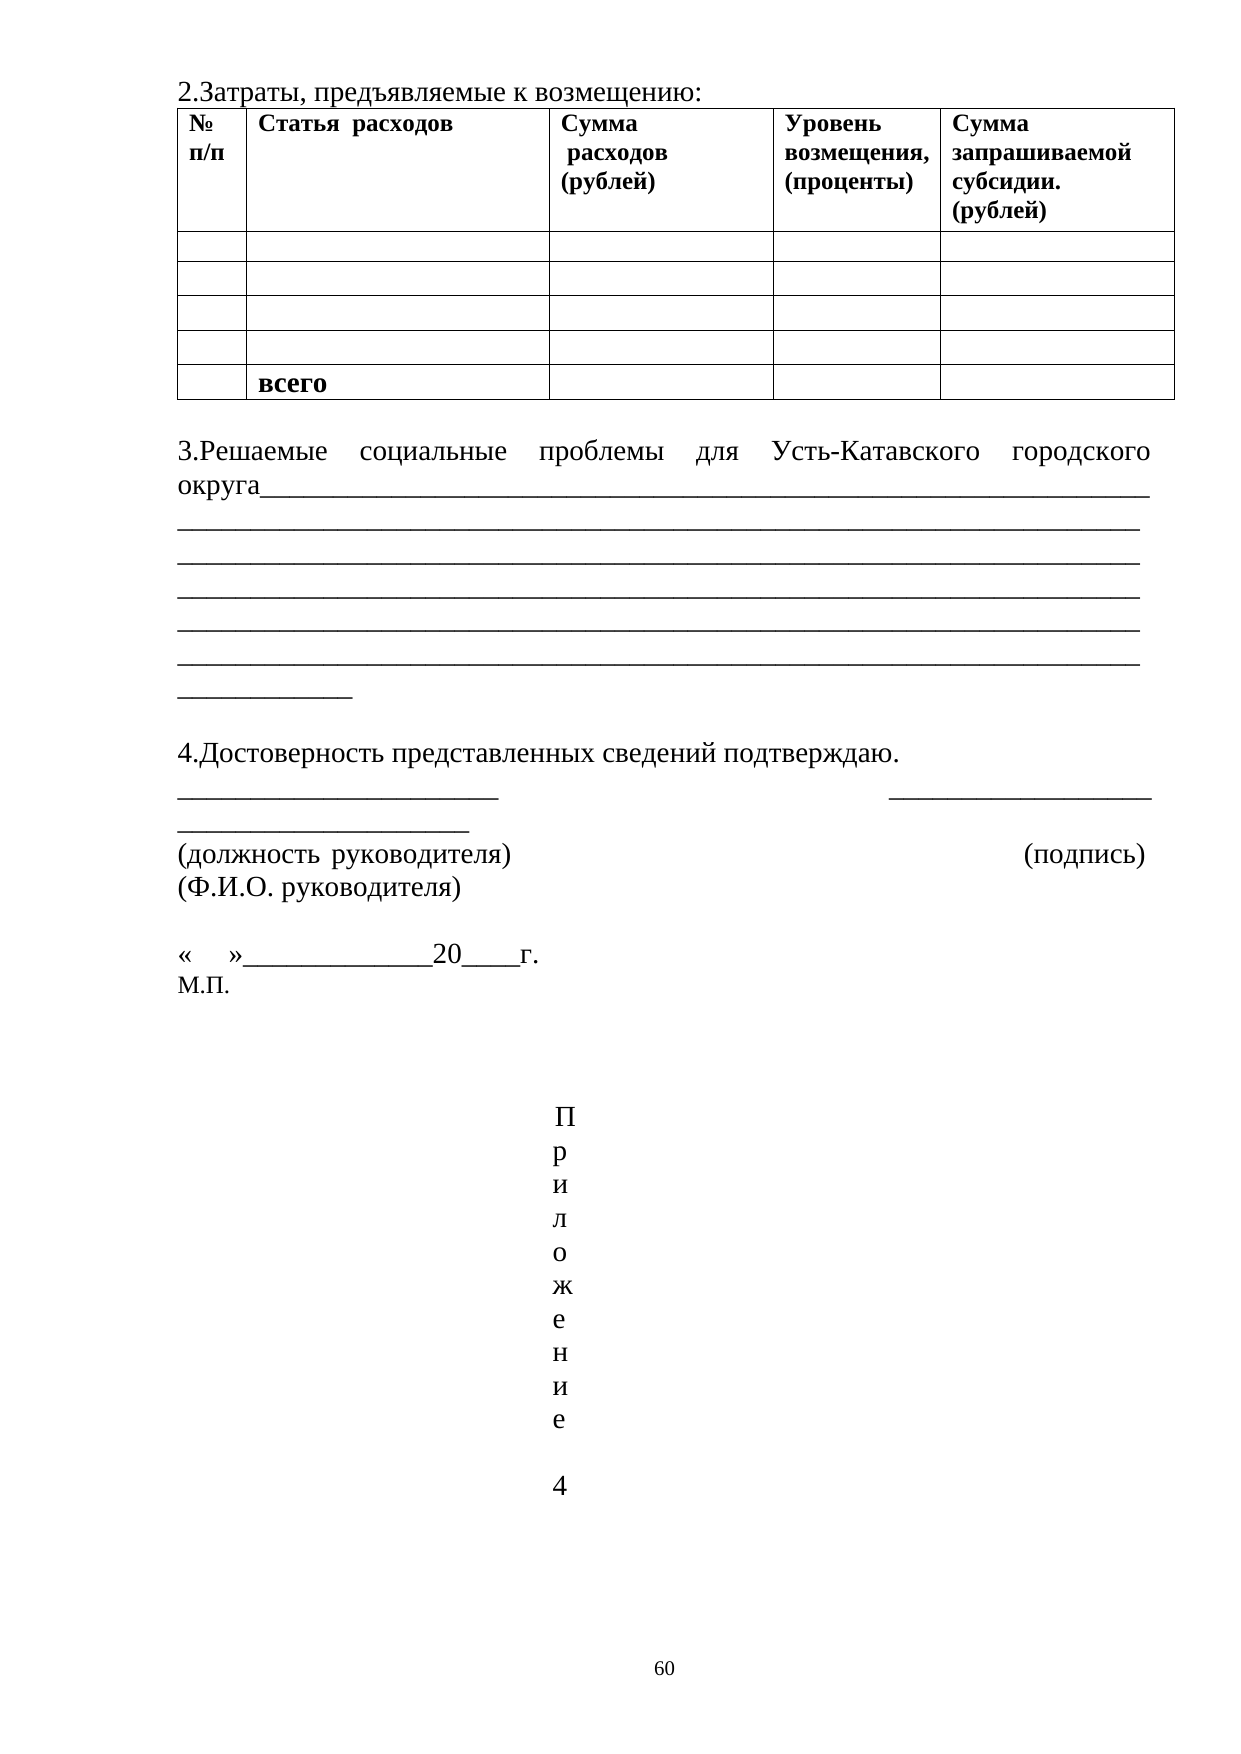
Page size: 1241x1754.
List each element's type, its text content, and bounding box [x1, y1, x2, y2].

text 2.Затраты, предъявляемые к возмещению: [177, 74, 1152, 107]
table_cell [774, 262, 940, 295]
text М.П. [177, 970, 1152, 999]
table_cell [247, 296, 549, 330]
table_cell [178, 232, 246, 261]
text (должность руководителя) (подпись) (Ф.И.О. руководителя) [177, 836, 1152, 903]
text ______________________ __________________ ____________________ [177, 769, 1152, 836]
table_cell [247, 262, 549, 295]
text 3.Решаемые социальные проблемы для Усть-Катавского городского округа___________________________________________________________________________________________________________________________________________________________________________________________________________________________________________________________________________________________________________________________________________________________________________________________________________________ [177, 433, 1152, 702]
table_header Статья расходов [247, 109, 549, 231]
table_cell [178, 296, 246, 330]
text « »_____________20____г. [177, 937, 1152, 970]
table_cell [774, 232, 940, 261]
table_cell [550, 232, 773, 261]
table_cell [941, 331, 1174, 364]
table_cell [774, 365, 940, 399]
table_cell [178, 365, 246, 399]
table_cell [178, 331, 246, 364]
table_header Сумма расходов (рублей) [550, 109, 773, 231]
table_cell [550, 365, 773, 399]
table_cell [550, 331, 773, 364]
table_cell [550, 262, 773, 295]
table_cell [941, 262, 1174, 295]
text 4.Достоверность представленных сведений подтверждаю. [177, 735, 1152, 769]
table_cell [941, 365, 1174, 399]
table_cell [774, 296, 940, 330]
table_header Сумма запрашиваемой субсидии. (рублей) [941, 109, 1174, 231]
table_header Уровень возмещения, (проценты) [774, 109, 940, 231]
table_cell [774, 331, 940, 364]
table_cell [941, 232, 1174, 261]
table_cell [941, 296, 1174, 330]
table_cell [247, 331, 549, 364]
table_cell [550, 296, 773, 330]
table_cell всего [247, 365, 549, 399]
table_cell [247, 232, 549, 261]
table_header № п/п [178, 109, 246, 231]
table_cell [178, 262, 246, 295]
